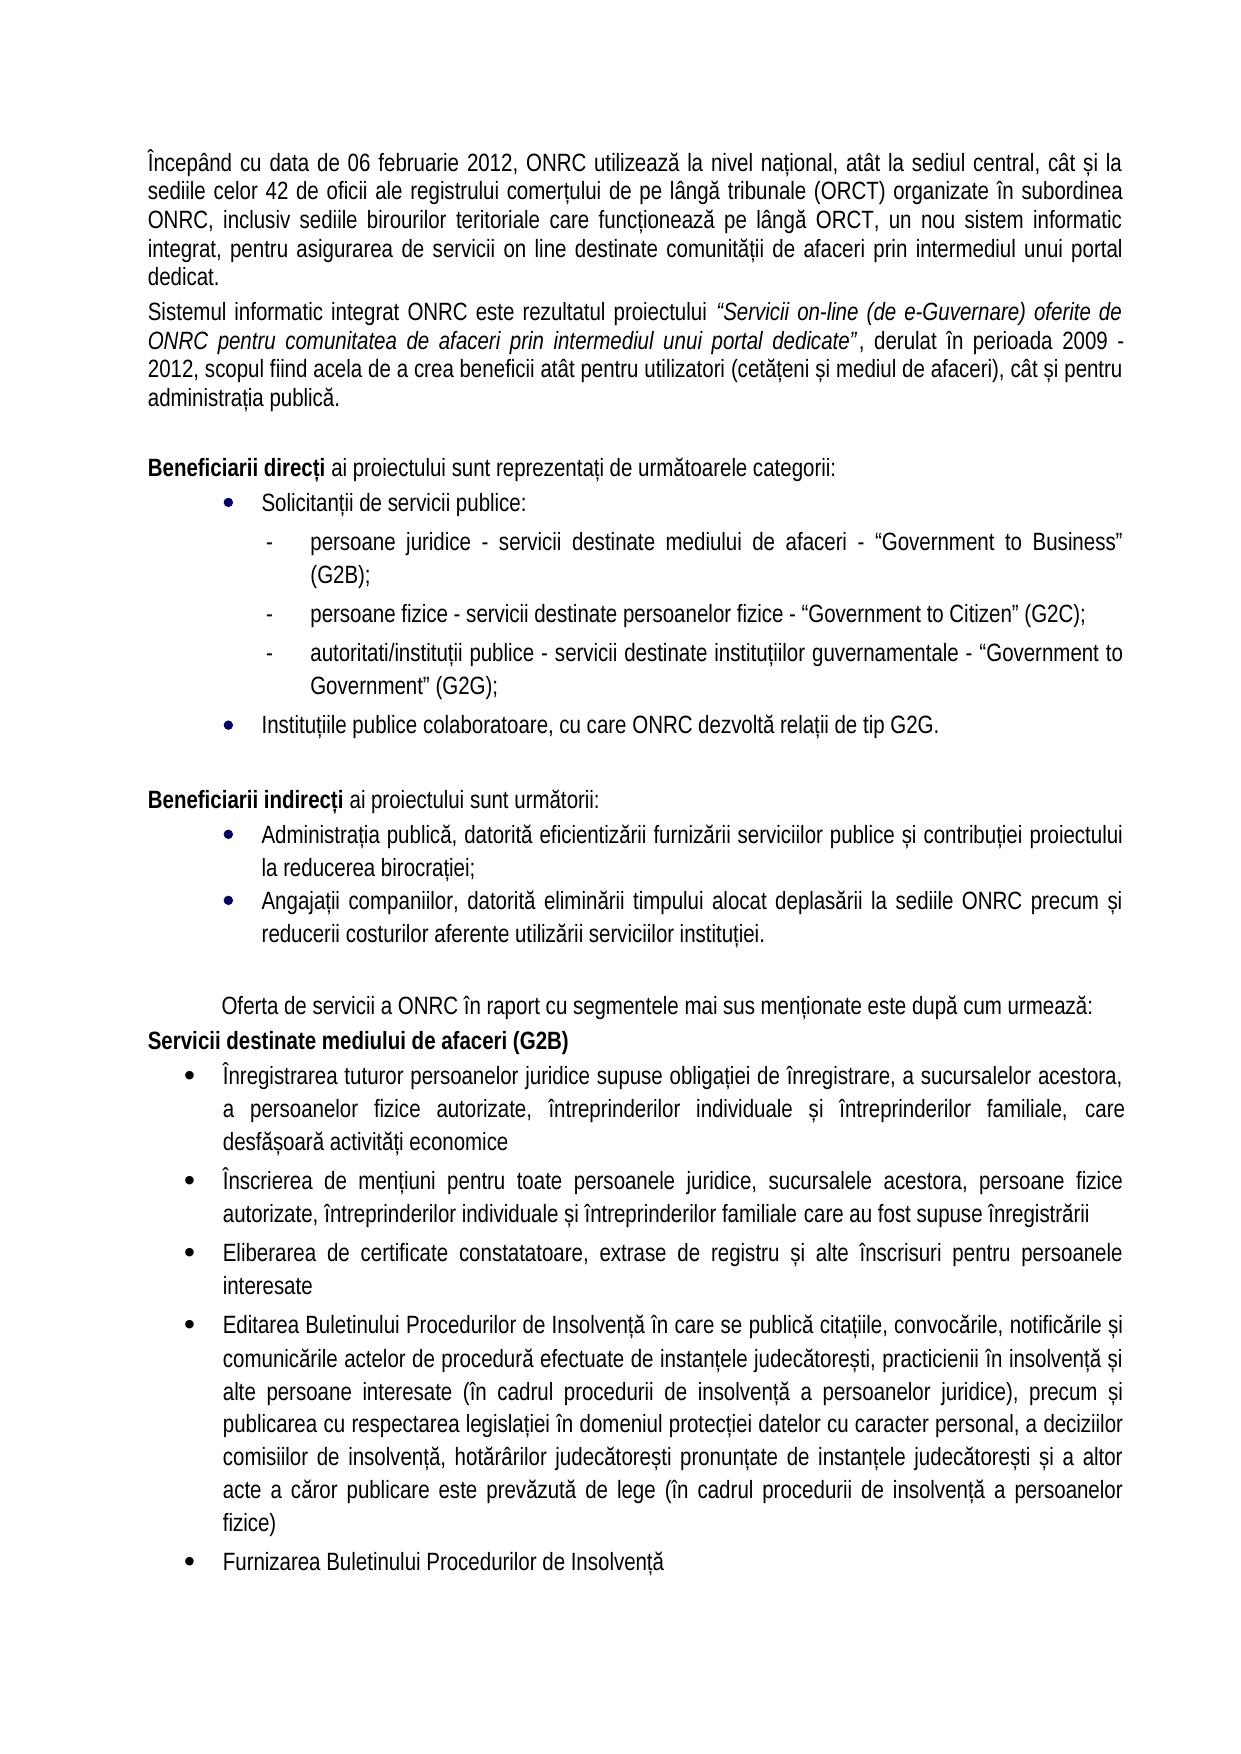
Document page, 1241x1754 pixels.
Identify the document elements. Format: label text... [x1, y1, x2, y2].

list Instituțiile publice colaboratoare, cu care ONRC dezvoltă relații de tip G2G. [224, 710, 1125, 739]
list Furnizarea Buletinului Procedurilor de Insolvență [185, 1547, 1125, 1576]
list Administrația publică, datorită eficientizării furnizării serviciilor publice și contribuției proiectului la reducerea birocrației; [224, 819, 1125, 881]
text Beneficiarii direcți ai proiectului sunt reprezentați de următoarele categorii: [148, 453, 1125, 481]
list persoane fizice - servicii destinate persoanelor fizice - “Government to Citizen” (G2C); [266, 599, 1125, 628]
text Începând cu data de 06 februarie 2012, ONRC utilizează la nivel național, atât la sediul central, cât și la sediile celor 42 de oficii ale registrului comerțului de pe lângă tribunale (ORCT) organizate în subordinea ONRC, inclusiv sediile birourilor teritoriale care funcționează pe lângă ORCT, un nou sistem informatic integrat, pentru asigurarea de servicii on line destinate comunității de afaceri prin intermediul unui portal dedicat. [148, 148, 1125, 291]
text Oferta de servicii a ONRC în raport cu segmentele mai sus menționate este după cum urmează: [148, 991, 1125, 1019]
list autoritati/instituții publice - servicii destinate instituțiilor guvernamentale - “Government to Government” (G2G); [266, 638, 1125, 700]
list Înscrierea de mențiuni pentru toate persoanele juridice, sucursalele acestora, persoane fizice autorizate, întreprinderilor individuale și întreprinderilor familiale care au fost supuse înregistrării [185, 1166, 1125, 1228]
text Sistemul informatic integrat ONRC este rezultatul proiectului “Servicii on-line (de e-Guvernare) oferite de ONRC pentru comunitatea de afaceri prin intermediul unui portal dedicate”, derulat în perioada 2009 - 2012, scopul fiind acela de a crea beneficii atât pentru utilizatori (cetățeni și mediul de afaceri), cât și pentru administrația publică. [148, 297, 1125, 412]
list persoane juridice - servicii destinate mediului de afaceri - “Government to Business” (G2B); [266, 527, 1125, 589]
list Înregistrarea tuturor persoanelor juridice supuse obligației de înregistrare, a sucursalelor acestora, a persoanelor fizice autorizate, întreprinderilor individuale și întreprinderilor familiale, care desfășoară activități economice [185, 1061, 1125, 1155]
list Solicitanții de servicii publice: [224, 488, 1125, 517]
text Beneficiarii indirecți ai proiectului sunt următorii: [148, 785, 1125, 813]
text Servicii destinate mediului de afaceri (G2B) [148, 1026, 1125, 1054]
list Angajații companiilor, datorită eliminării timpului alocat deplasării la sediile ONRC precum și reducerii costurilor aferente utilizării serviciilor instituției. [224, 886, 1125, 947]
list Eliberarea de certificate constatatoare, extrase de registru și alte înscrisuri pentru persoanele interesate [185, 1238, 1125, 1300]
